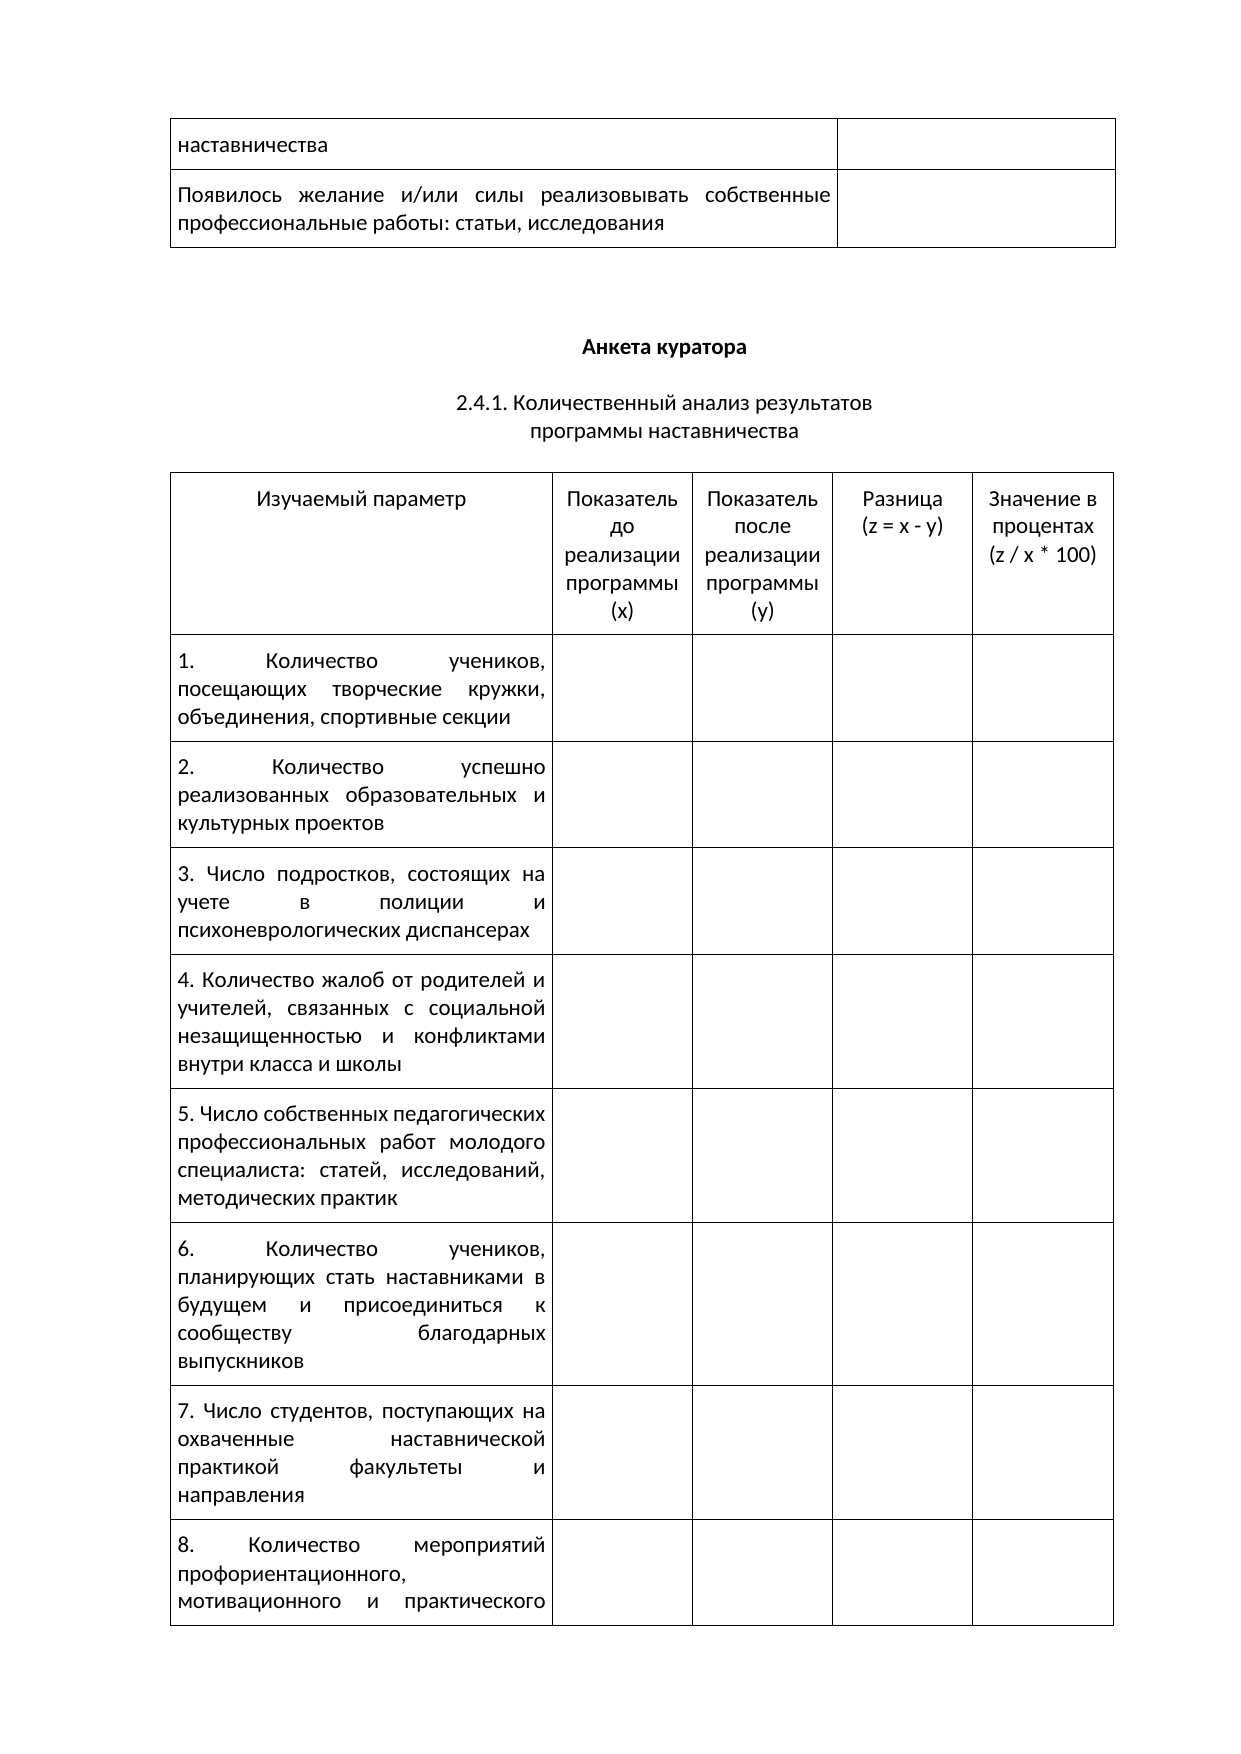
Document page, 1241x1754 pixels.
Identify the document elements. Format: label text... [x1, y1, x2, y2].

table_cell [693, 742, 832, 847]
title Анкета куратора [177, 332, 1152, 360]
table_cell [553, 1089, 692, 1222]
table_cell 4. Количество жалоб от родителей и учителей, связанных с социальной незащищенностью и конфликтами внутри класса и школы [171, 955, 552, 1088]
table_header Показатель до реализации программы (x) [553, 473, 692, 634]
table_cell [171, 119, 837, 168]
table_cell [833, 1520, 972, 1625]
table_cell [973, 955, 1113, 1088]
table_cell [838, 170, 1115, 247]
table_cell [833, 1386, 972, 1519]
table_cell [973, 1386, 1113, 1519]
table_cell 5. Число собственных педагогических профессиональных работ молодого специалиста: статей, исследований, методических практик [171, 1089, 552, 1222]
table_cell 6. Количество учеников, планирующих стать наставниками в будущем и присоединиться к сообществу благодарных выпускников [171, 1223, 552, 1384]
table_cell [833, 635, 972, 741]
table_cell [693, 1089, 832, 1222]
table_cell [833, 848, 972, 953]
table_cell [973, 848, 1113, 953]
table_header Значение в процентах (z / x * 100) [973, 473, 1113, 634]
table_header Показатель после реализации программы (y) [693, 473, 832, 634]
table_cell 2. Количество успешно реализованных образовательных и культурных проектов [171, 742, 552, 847]
table_cell 7. Число студентов, поступающих на охваченные наставнической практикой факультеты и направления [171, 1386, 552, 1519]
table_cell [171, 1520, 552, 1625]
text программы наставничества [177, 416, 1152, 444]
table_cell [833, 1223, 972, 1384]
table_cell [833, 742, 972, 847]
table_cell 3. Число подростков, состоящих на учете в полиции и психоневрологических диспансерах [171, 848, 552, 953]
table_cell [553, 635, 692, 741]
table_cell [693, 635, 832, 741]
text 2.4.1. Количественный анализ результатов [177, 388, 1152, 416]
table_cell [693, 848, 832, 953]
table_cell [553, 848, 692, 953]
table_cell [833, 955, 972, 1088]
table_cell [693, 1520, 832, 1625]
table_cell [973, 1223, 1113, 1384]
table_cell [693, 955, 832, 1088]
table_cell [693, 1223, 832, 1384]
table_cell [973, 1089, 1113, 1222]
table_header Изучаемый параметр [171, 473, 552, 634]
table_cell [973, 742, 1113, 847]
table_cell 1. Количество учеников, посещающих творческие кружки, объединения, спортивные секции [171, 635, 552, 741]
table_cell [553, 955, 692, 1088]
table_cell [553, 1520, 692, 1625]
table_header Разница (z = x - y) [833, 473, 972, 634]
table_cell [693, 1386, 832, 1519]
table_cell [553, 742, 692, 847]
table_cell [553, 1386, 692, 1519]
table_cell Появилось желание и/или силы реализовывать собственные профессиональные работы: статьи, исследования [171, 170, 837, 247]
table_cell [838, 119, 1115, 168]
table_cell [553, 1223, 692, 1384]
table_cell [833, 1089, 972, 1222]
table_cell [973, 1520, 1113, 1625]
table_cell [973, 635, 1113, 741]
